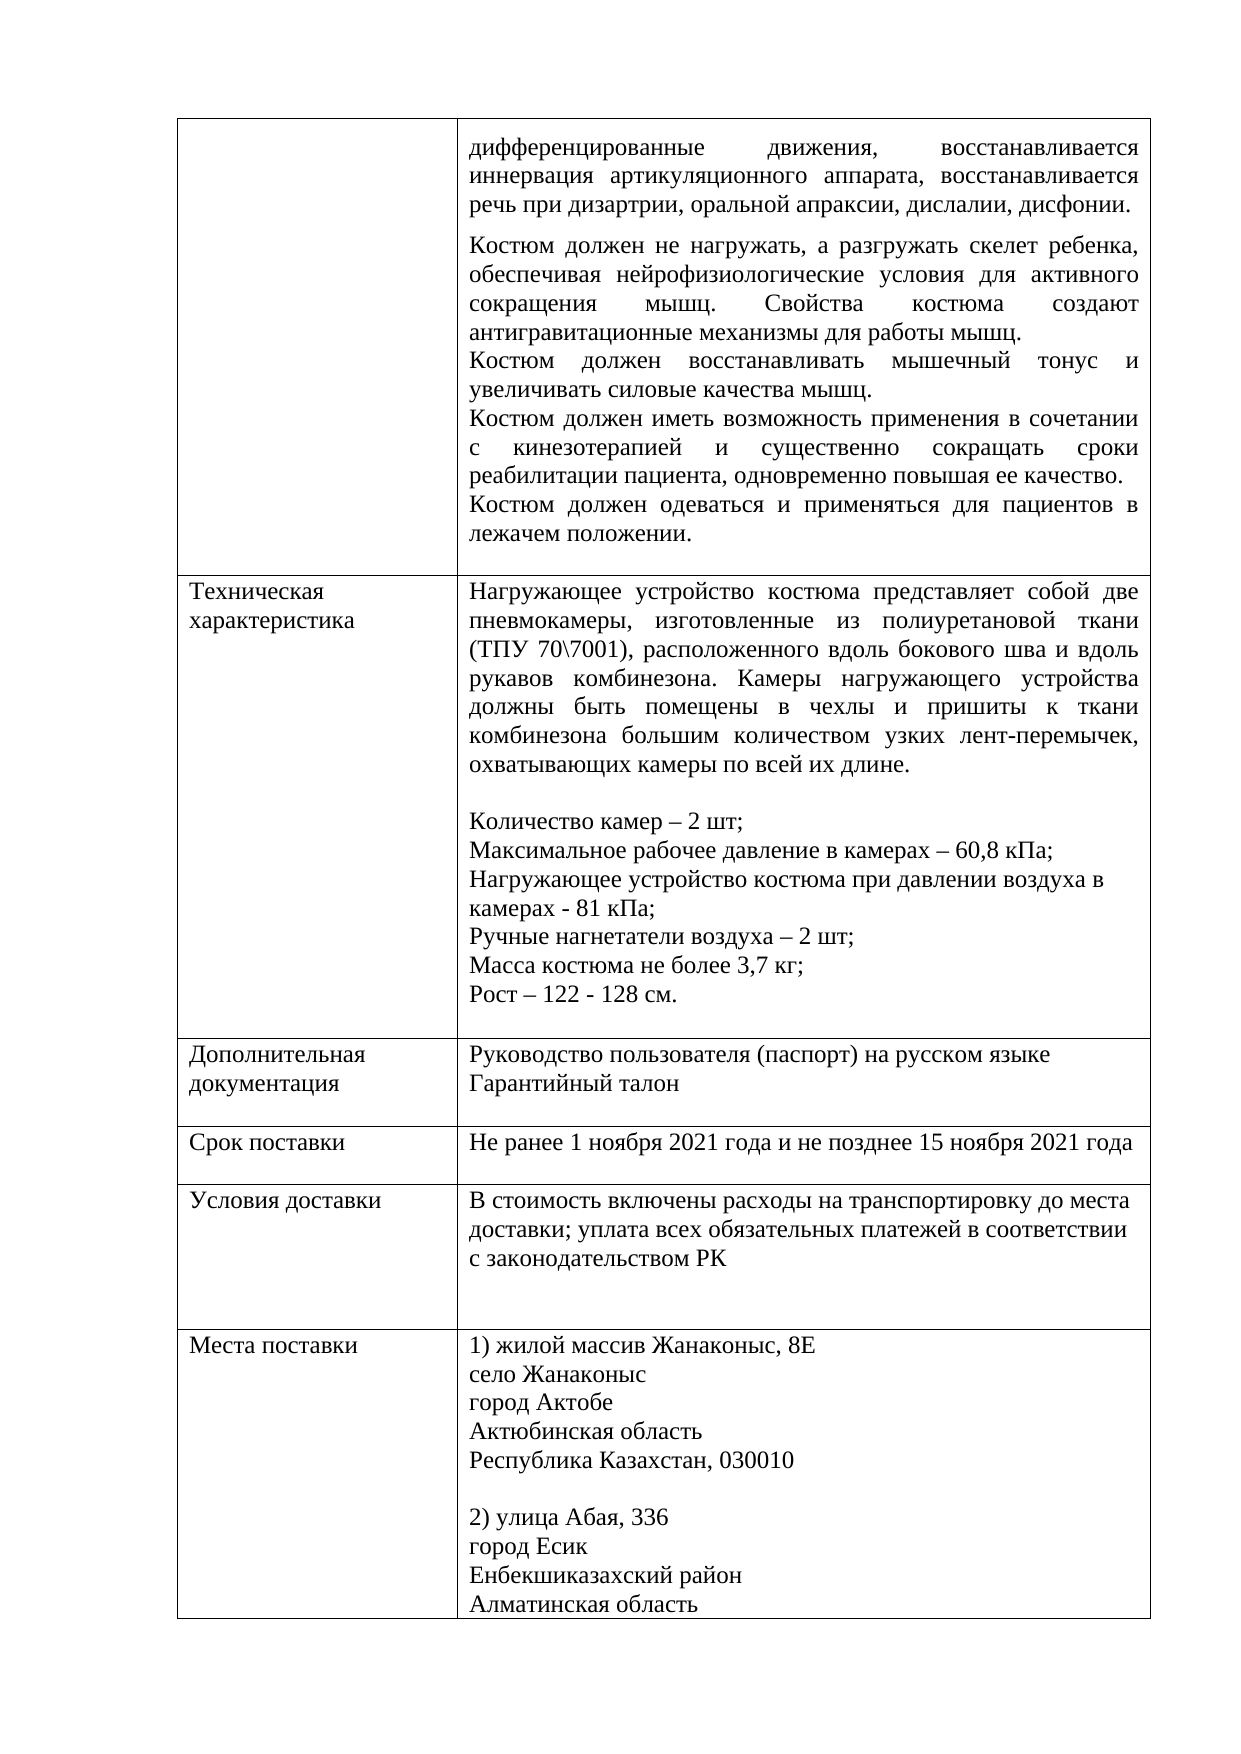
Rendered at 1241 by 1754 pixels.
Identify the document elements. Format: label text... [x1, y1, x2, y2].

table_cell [458, 1330, 1150, 1617]
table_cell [178, 119, 457, 575]
table_cell Руководство пользователя (паспорт) на русском языке Гарантийный талон [458, 1039, 1150, 1126]
table_cell Места поставки [178, 1330, 457, 1617]
table_cell В стоимость включены расходы на транспортировку до места доставки; уплата всех обязательных платежей в соответствии с законодательством РК [458, 1185, 1150, 1329]
table_cell Не ранее 1 ноября 2021 года и не позднее 15 ноября 2021 года [458, 1127, 1150, 1184]
table_cell Техническая характеристика [178, 576, 457, 1038]
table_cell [458, 119, 1150, 575]
table_cell Срок поставки [178, 1127, 457, 1184]
table_cell Условия доставки [178, 1185, 457, 1329]
table_cell Дополнительная документация [178, 1039, 457, 1126]
table_cell Нагружающее устройство костюма представляет собой две пневмокамеры, изготовленные из полиуретановой ткани (ТПУ 70\7001), расположенного вдоль бокового шва и вдоль рукавов комбинезона. Камеры нагружающего устройства должны быть помещены в чехлы и пришиты к ткани комбинезона большим количеством узких лент-перемычек, охватывающих камеры по всей их длине. Количество камер – 2 шт; Максимальное рабочее давление в камерах – 60,8 кПа; Нагружающее устройство костюма при давлении воздуха в камерах - 81 кПа; Ручные нагнетатели воздуха – 2 шт; Масса костюма не более 3,7 кг; Рост – 122 - 128 см. [458, 576, 1150, 1038]
